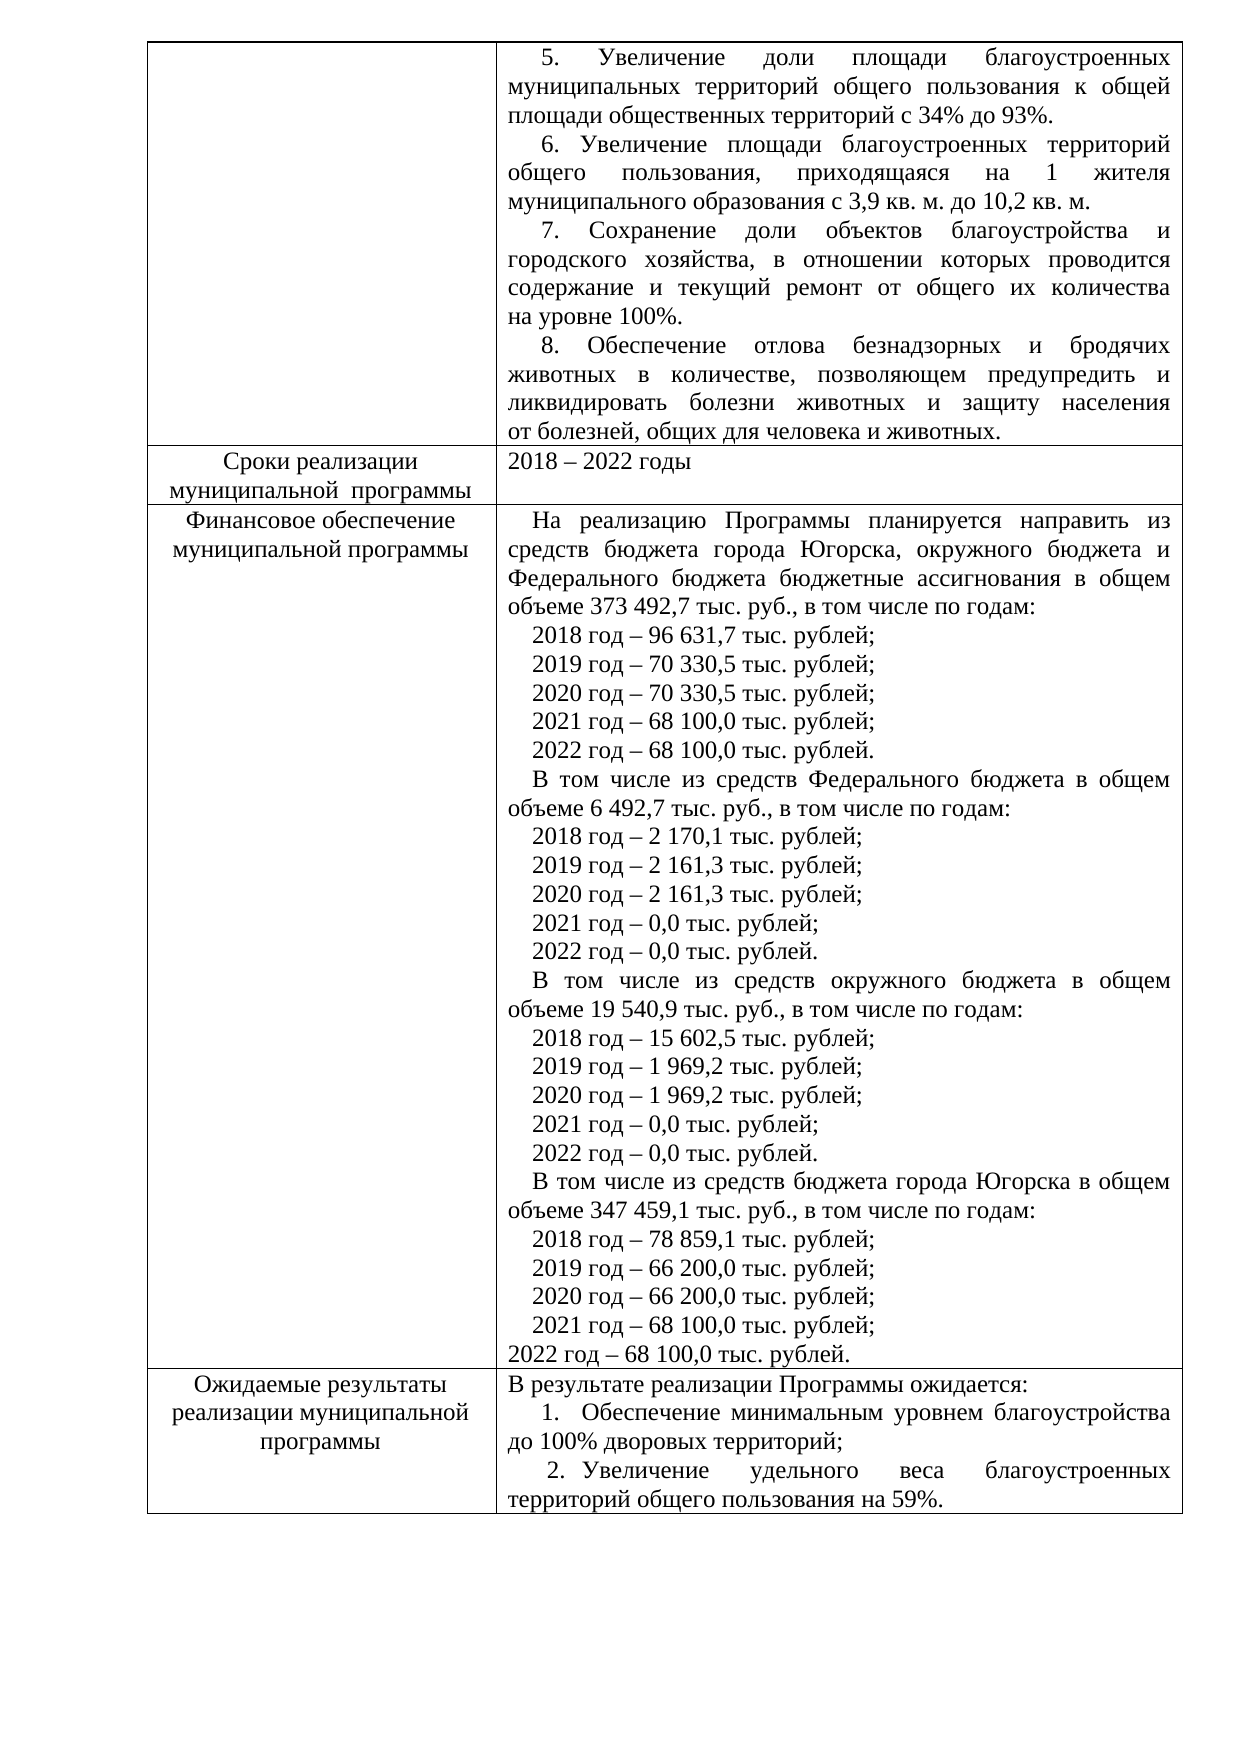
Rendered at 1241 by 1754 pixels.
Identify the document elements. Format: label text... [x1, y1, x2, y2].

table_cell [497, 43, 1182, 445]
table_cell В результате реализации Программы ожидается: Обеспечение минимальным уровнем благоустройства до 100% дворовых территорий; Увеличение удельного веса благоустроенных территорий общего пользования на 59%. [497, 1369, 1182, 1512]
table_cell 2018 – 2022 годы [497, 446, 1182, 504]
table_cell Финансовое обеспечение муниципальной программы [148, 505, 496, 1368]
table_cell На реализацию Программы планируется направить из средств бюджета города Югорска, окружного бюджета и Федерального бюджета бюджетные ассигнования в общем объеме 373 492,7 тыс. руб., в том числе по годам: 2018 год – 96 631,7 тыс. рублей; 2019 год – 70 330,5 тыс. рублей; 2020 год – 70 330,5 тыс. рублей; 2021 год – 68 100,0 тыс. рублей; 2022 год – 68 100,0 тыс. рублей. В том числе из средств Федерального бюджета в общем объеме 6 492,7 тыс. руб., в том числе по годам: 2018 год – 2 170,1 тыс. рублей; 2019 год – 2 161,3 тыс. рублей; 2020 год – 2 161,3 тыс. рублей; 2021 год – 0,0 тыс. рублей; 2022 год – 0,0 тыс. рублей. В том числе из средств окружного бюджета в общем объеме 19 540,9 тыс. руб., в том числе по годам: 2018 год – 15 602,5 тыс. рублей; 2019 год – 1 969,2 тыс. рублей; 2020 год – 1 969,2 тыс. рублей; 2021 год – 0,0 тыс. рублей; 2022 год – 0,0 тыс. рублей. В том числе из средств бюджета города Югорска в общем объеме 347 459,1 тыс. руб., в том числе по годам: 2018 год – 78 859,1 тыс. рублей; 2019 год – 66 200,0 тыс. рублей; 2020 год – 66 200,0 тыс. рублей; 2021 год – 68 100,0 тыс. рублей; 2022 год – 68 100,0 тыс. рублей. [497, 505, 1182, 1368]
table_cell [148, 43, 496, 445]
table_cell Ожидаемые результаты реализации муниципальной программы [148, 1369, 496, 1512]
table_cell Сроки реализации муниципальной программы [148, 446, 496, 504]
